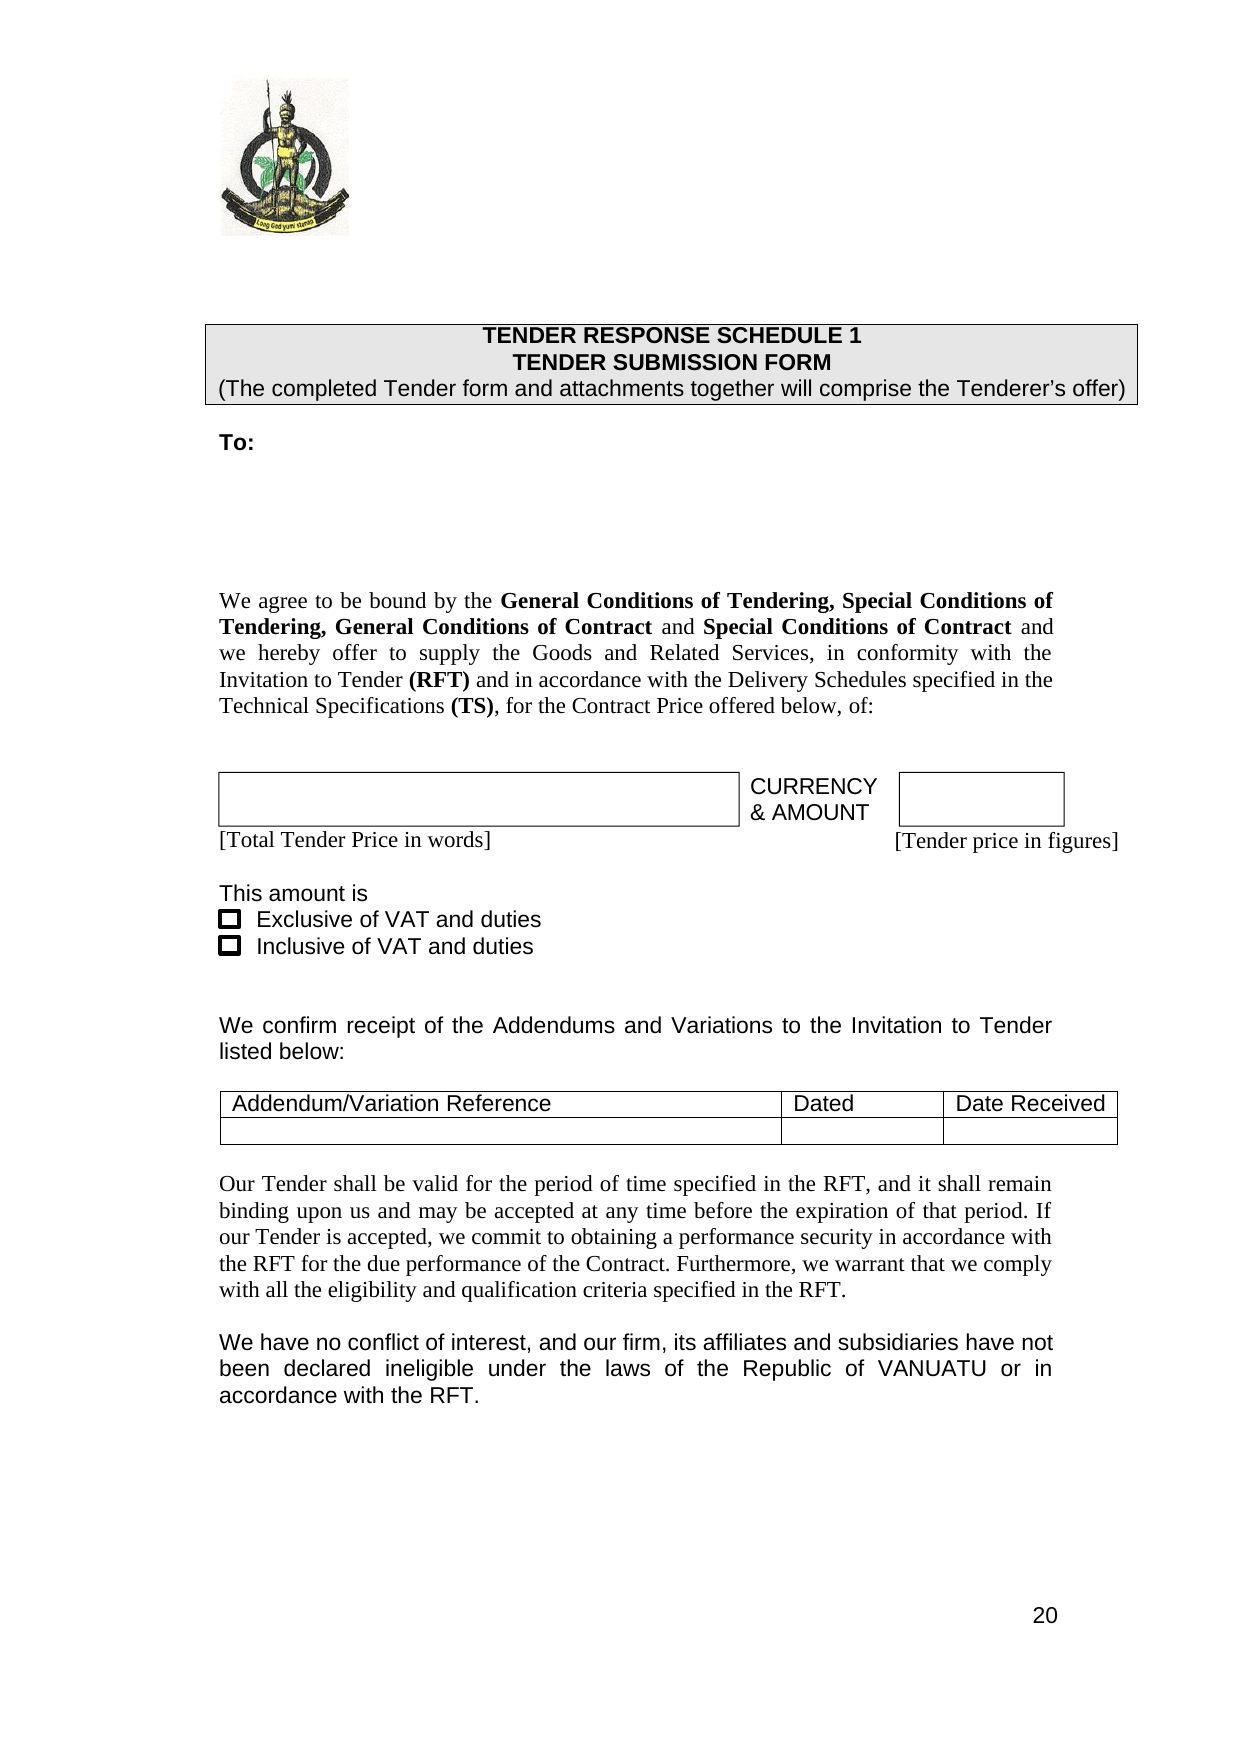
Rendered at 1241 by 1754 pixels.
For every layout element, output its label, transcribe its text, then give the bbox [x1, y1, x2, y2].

text Exclusive of VAT and duties Inclusive of VAT and duties [256, 906, 543, 959]
text [Total Tender Price in words] [219, 827, 495, 852]
text [Tender price in figures] [894, 827, 1169, 853]
table_header Date Received [944, 1092, 1117, 1117]
text We confirm receipt of the Addendums and Variations to the Invitation to Tender listed below: [219, 1012, 1053, 1064]
table_header Addendum/Variation Reference [221, 1092, 781, 1117]
text This amount is [219, 880, 1169, 906]
text To: [219, 428, 1169, 455]
text CURRENCY & AMOUNT [750, 773, 879, 825]
text Our Tender shall be valid for the period of time specified in the RFT, and it shall remain binding upon us and may be accepted at any time before the expiration of that period. If our Tender is accepted, we commit to obtaining a performance security in accordance with the RFT for the due performance of the Contract. Furthermore, we warrant that we comply with all the eligibility and qualification criteria specified in the RFT. [219, 1171, 1053, 1302]
text We have no conflict of interest, and our firm, its affiliates and subsidiaries have not been declared ineligible under the laws of the Republic of VANUATU or in accordance with the RFT. [219, 1329, 1054, 1408]
text We agree to be bound by the General Conditions of Tendering, Special Conditions of Tendering, General Conditions of Contract and Special Conditions of Contract and we hereby offer to supply the Goods and Related Services, in conformity with the Invitation to Tender (RFT) and in accordance with the Delivery Schedules specified in the Technical Specifications (TS), for the Contract Price offered below, of: [219, 587, 1054, 718]
table_header Dated [782, 1092, 943, 1117]
table_cell [944, 1118, 1117, 1144]
table_cell [221, 1118, 781, 1144]
table_cell [782, 1118, 943, 1144]
picture [218, 75, 350, 236]
